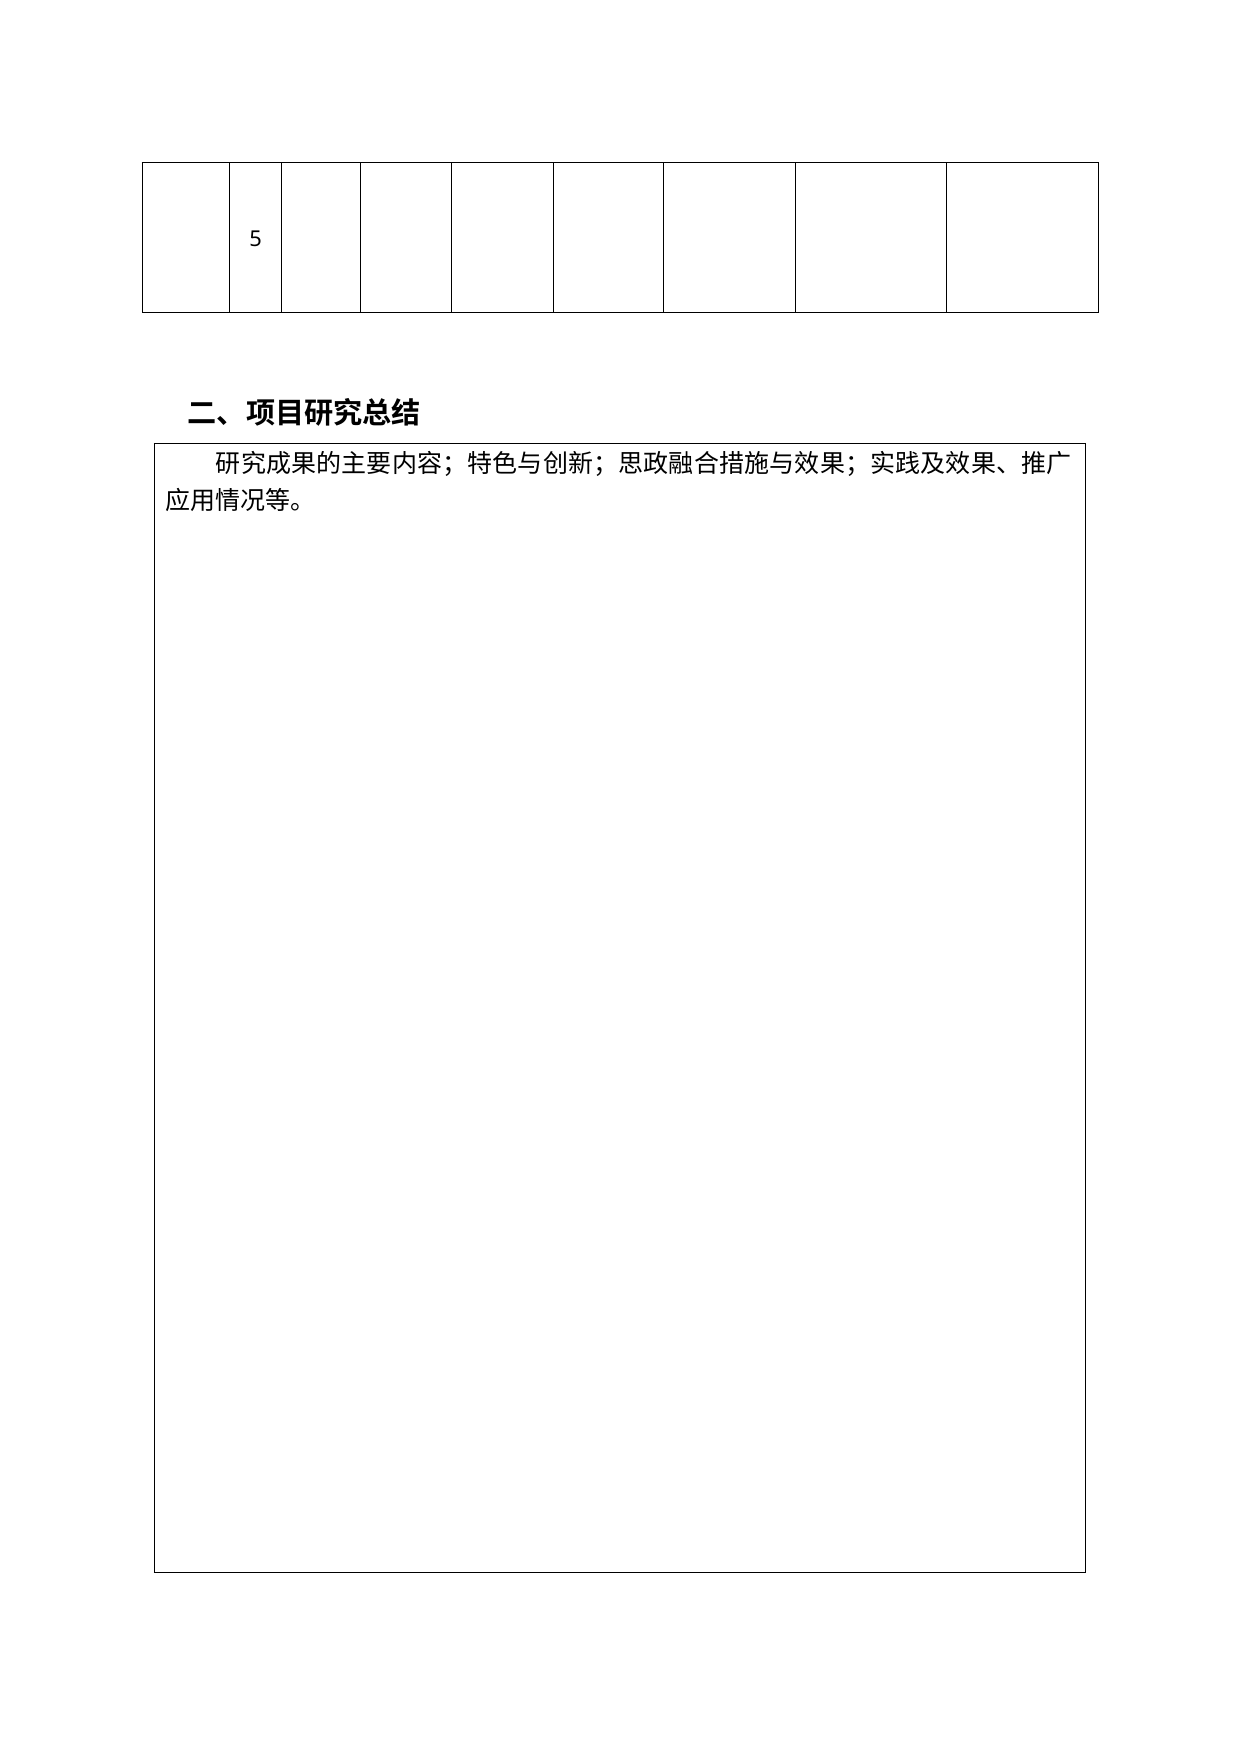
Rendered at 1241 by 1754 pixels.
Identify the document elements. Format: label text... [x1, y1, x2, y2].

table_cell [947, 163, 1098, 312]
table_cell [796, 163, 946, 312]
table_cell [452, 163, 553, 312]
table_cell [664, 163, 795, 312]
table_cell [554, 163, 663, 312]
table_cell 5 [230, 163, 281, 312]
table_cell [282, 163, 360, 312]
text 二、项目研究总结 [187, 378, 1053, 443]
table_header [155, 444, 1085, 1572]
table_cell [361, 163, 451, 312]
